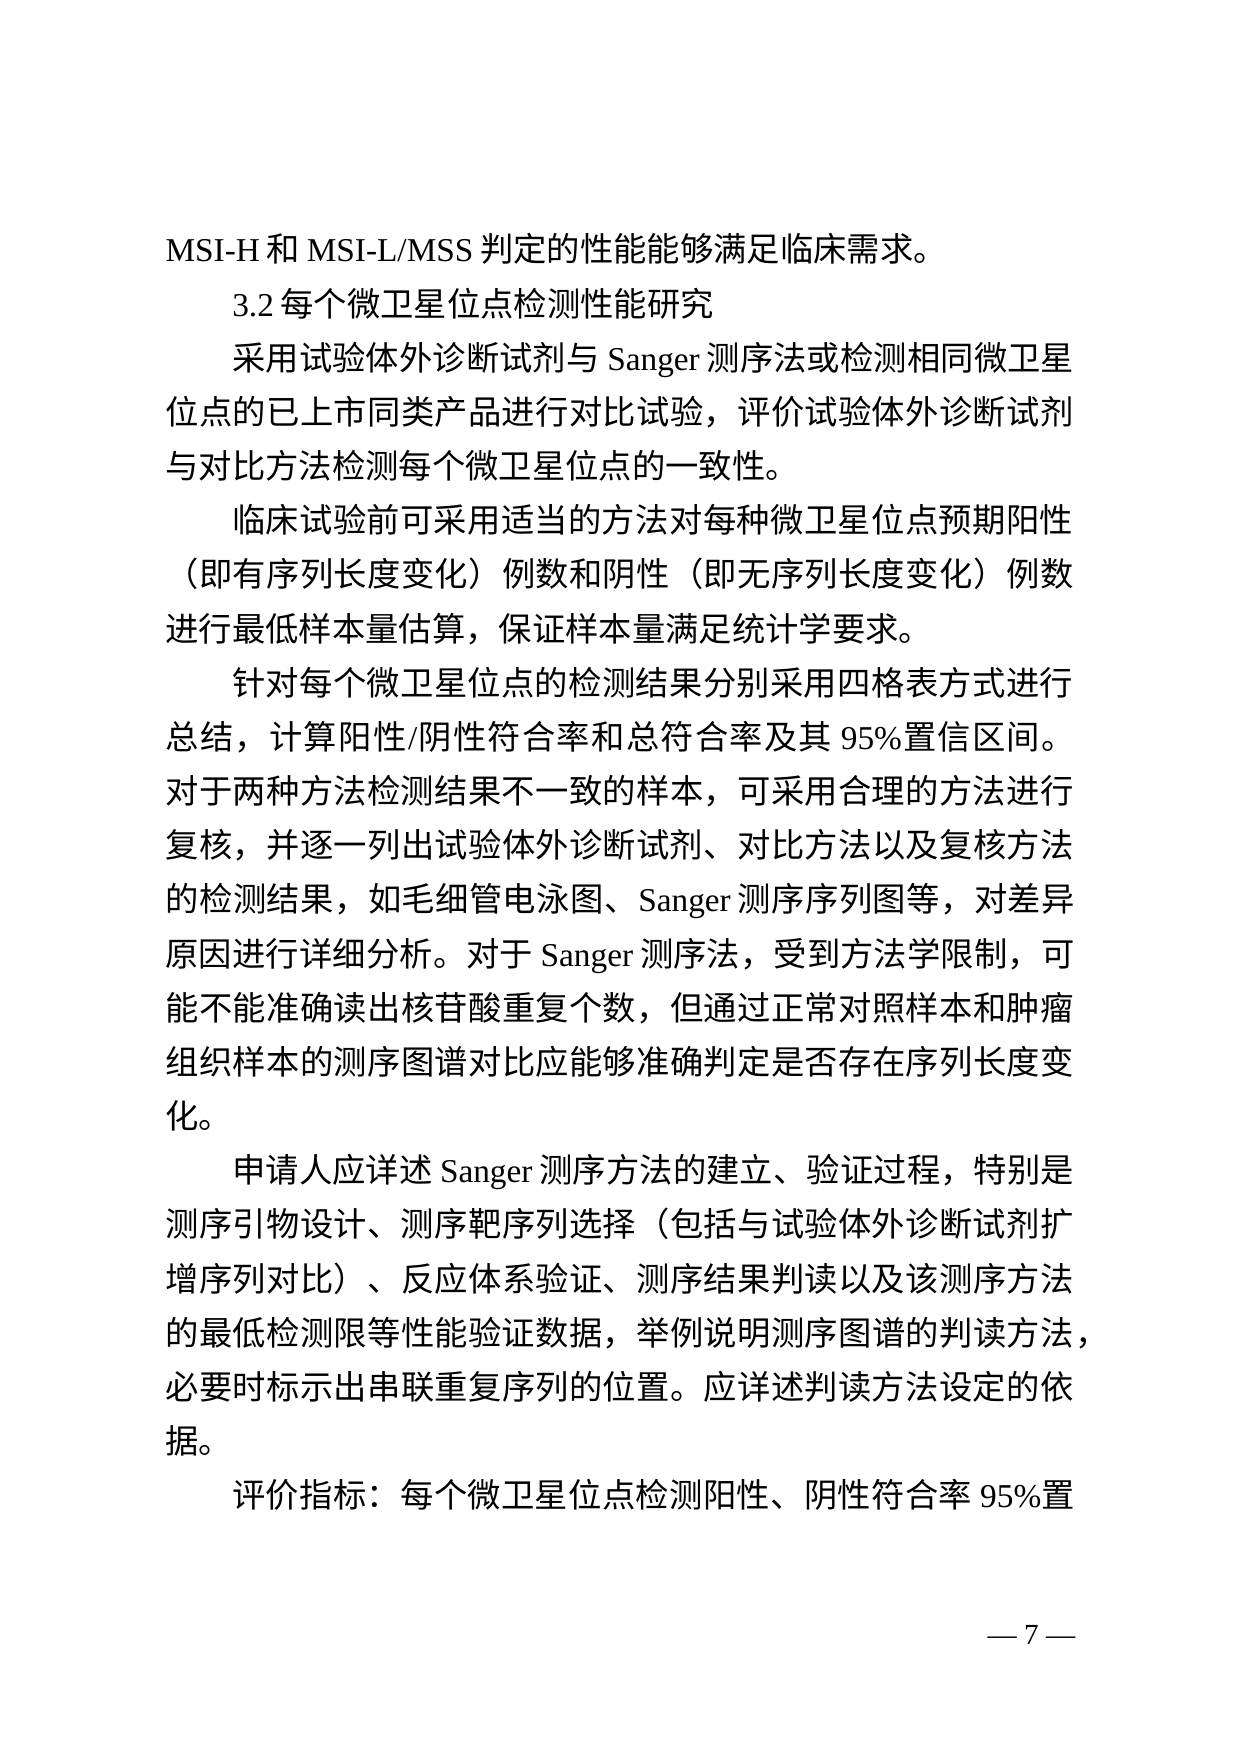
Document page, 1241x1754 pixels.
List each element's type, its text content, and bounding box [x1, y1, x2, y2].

text 3.2每个微卫星位点检测性能研究 [165, 273, 1075, 327]
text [165, 218, 1075, 273]
text 申请人应详述Sanger测序方法的建立、验证过程，特别是测序引物设计、测序靶序列选择（包括与试验体外诊断试剂扩增序列对比）、反应体系验证、测序结果判读以及该测序方法的最低检测限等性能验证数据，举例说明测序图谱的判读方法，必要时标示出串联重复序列的位置。应详述判读方法设定的依据。 [165, 1139, 1075, 1464]
text 临床试验前可采用适当的方法对每种微卫星位点预期阳性（即有序列长度变化）例数和阴性（即无序列长度变化）例数进行最低样本量估算，保证样本量满足统计学要求。 [165, 489, 1075, 652]
text 采用试验体外诊断试剂与Sanger测序法或检测相同微卫星位点的已上市同类产品进行对比试验，评价试验体外诊断试剂与对比方法检测每个微卫星位点的一致性。 [165, 327, 1075, 489]
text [165, 1464, 1075, 1518]
text 针对每个微卫星位点的检测结果分别采用四格表方式进行总结，计算阳性/阴性符合率和总符合率及其95%置信区间。对于两种方法检测结果不一致的样本，可采用合理的方法进行复核，并逐一列出试验体外诊断试剂、对比方法以及复核方法的检测结果，如毛细管电泳图、Sanger测序序列图等，对差异原因进行详细分析。对于Sanger测序法，受到方法学限制，可能不能准确读出核苷酸重复个数，但通过正常对照样本和肿瘤组织样本的测序图谱对比应能够准确判定是否存在序列长度变化。 [165, 652, 1075, 1139]
